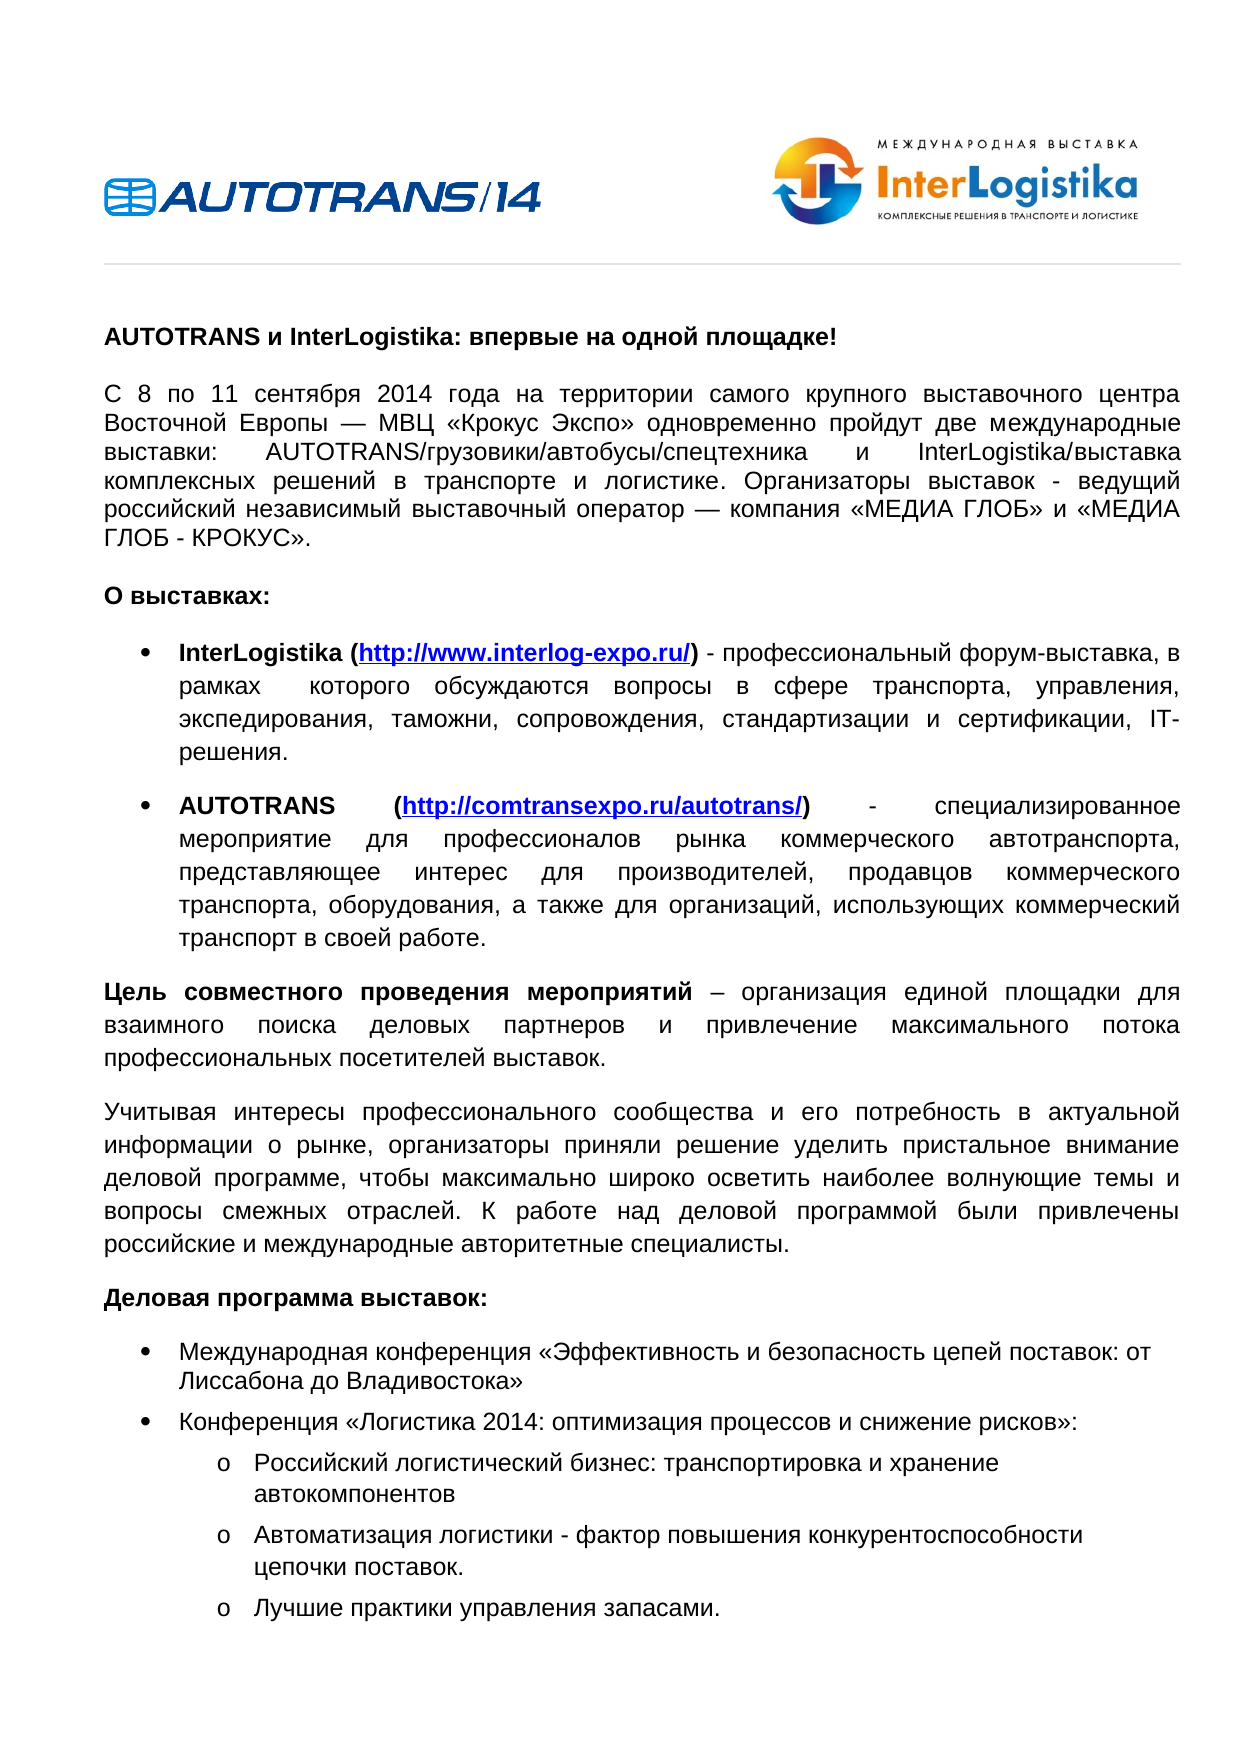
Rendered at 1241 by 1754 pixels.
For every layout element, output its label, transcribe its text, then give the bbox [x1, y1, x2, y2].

text Учитывая интересы профессионального сообщества и его потребность в актуальной информации о рынке, организаторы приняли решение уделить пристальное внимание деловой программе, чтобы максимально широко осветить наиболее волнующие темы и вопросы смежных отраслей. К работе над деловой программой были привлечены российские и международные авторитетные специалисты. [103, 1097, 1181, 1258]
text Деловая программа выставок: [103, 1283, 1181, 1312]
list InterLogistika (http://www.interlog-expo.ru/) - профессиональный форум-выставка, в рамках которого обсуждаются вопросы в сфере транспорта, управления, экспедирования, таможни, сопровождения, стандартизации и сертификации, IT-решения. [141, 638, 1181, 766]
picture [750, 118, 1159, 245]
text О выставках: [103, 581, 1181, 609]
text Цель совместного проведения мероприятий – организация единой площадки для взаимного поиска деловых партнеров и привлечение максимального потока профессиональных посетителей выставок. [103, 977, 1181, 1072]
list AUTOTRANS (http://comtransexpo.ru/autotrans/) - специализированное мероприятие для профессионалов рынка коммерческого автотранспорта, представляющее интерес для производителей, продавцов коммерческого транспорта, оборудования, а также для организаций, использующих коммерческий транспорт в своей работе. [141, 791, 1181, 952]
list Автоматизация логистики - фактор повышения конкурентоспособности цепочки поставок. [216, 1521, 1181, 1580]
text AUTOTRANS и InterLogistika: впервые на одной площадке! [103, 322, 1181, 351]
text С 8 по 11 сентября 2014 года на территории самого крупного выставочного центра Восточной Европы — МВЦ «Крокус Экспо» одновременно пройдут две международные выставки: AUTOTRANS/грузовики/автобусы/спецтехника и InterLogistika/выставка комплексных решений в транспорте и логистике. Организаторы выставок - ведущий российский независимый выставочный оператор — компания «МЕДИА ГЛОБ» и «МЕДИА ГЛОБ - КРОКУС». [103, 379, 1181, 552]
list Конференция «Логистика 2014: оптимизация процессов и снижение рисков»: [141, 1407, 1181, 1436]
list Международная конференция «Эффективность и безопасность цепей поставок: от Лиссабона до Владивостока» [141, 1337, 1181, 1394]
list Лучшие практики управления запасами. [216, 1593, 1181, 1624]
list Российский логистический бизнес: транспортировка и хранение автокомпонентов [216, 1448, 1181, 1508]
